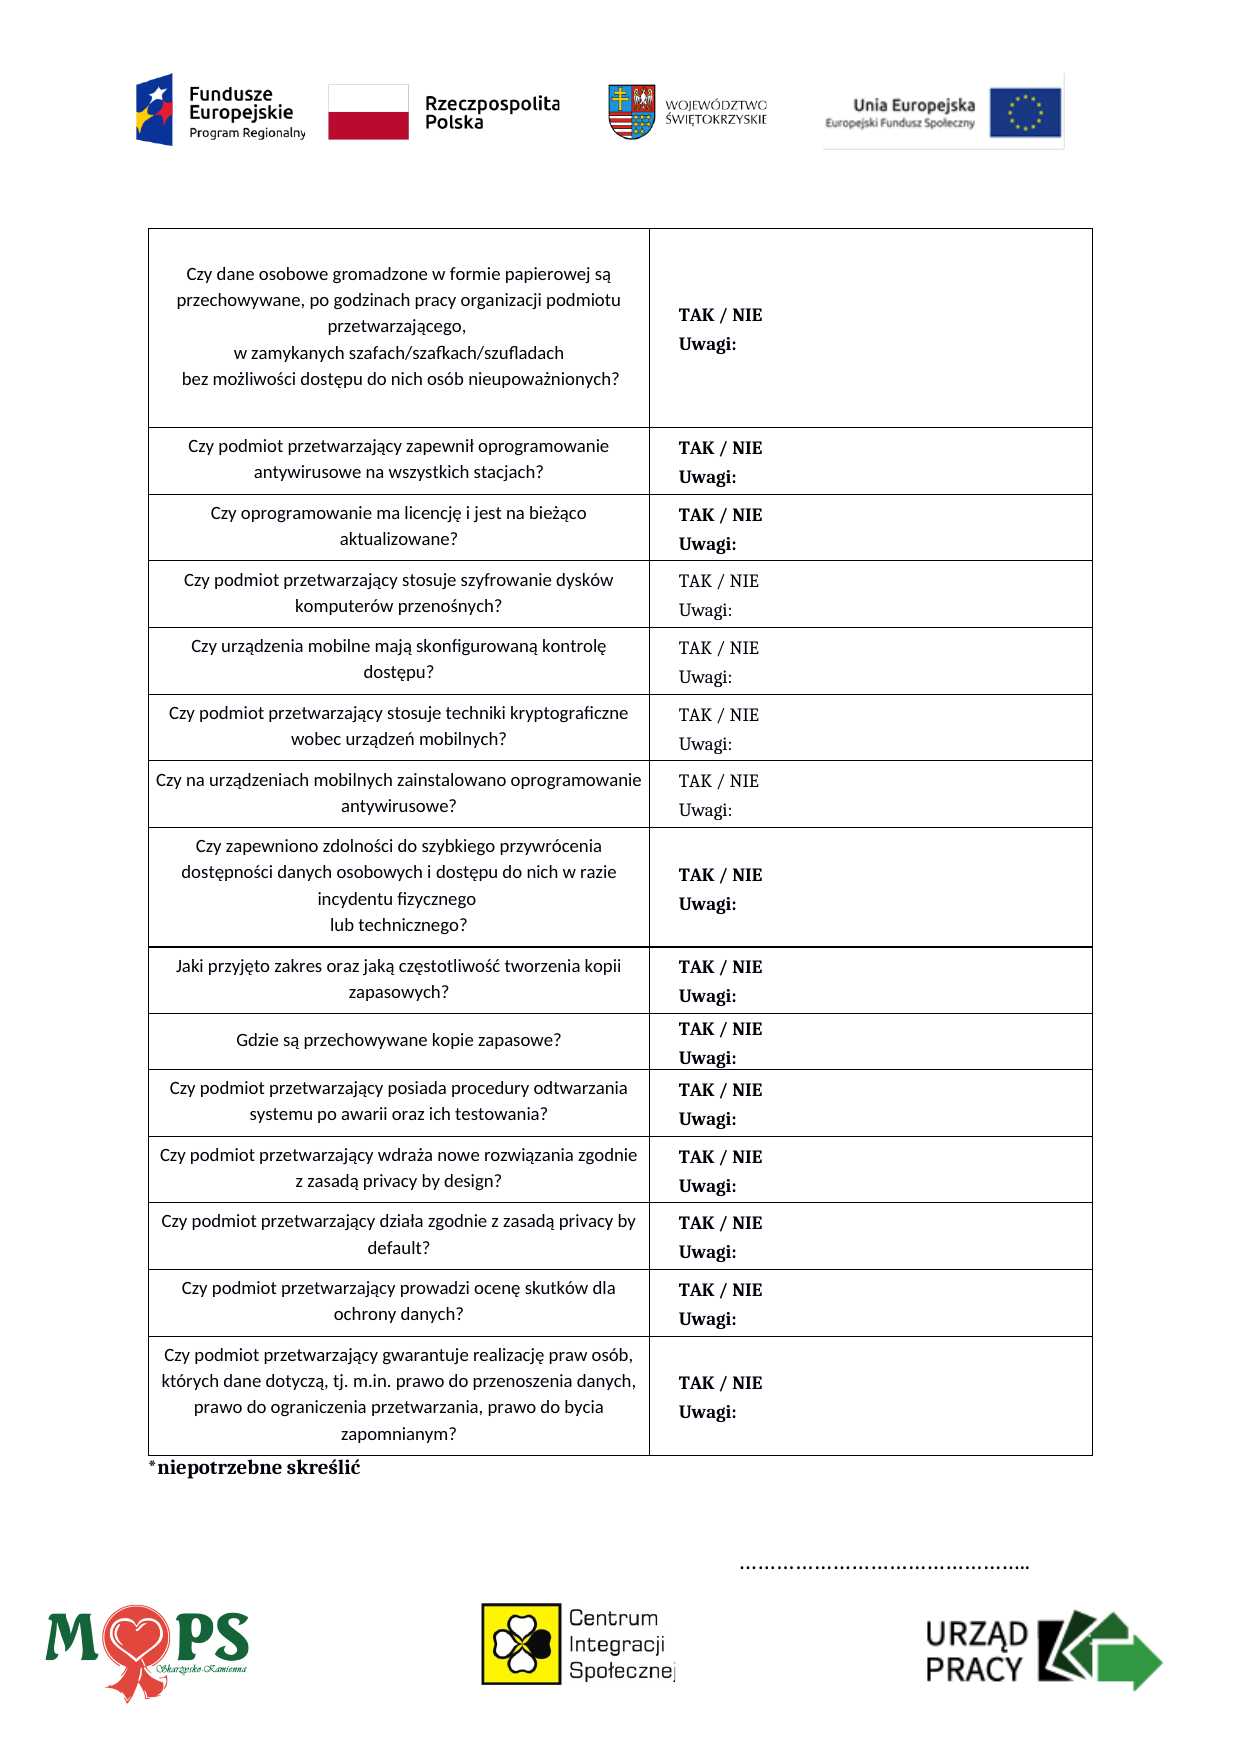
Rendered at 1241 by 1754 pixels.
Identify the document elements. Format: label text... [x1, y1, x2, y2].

table_cell Czy na urządzeniach mobilnych zainstalowano oprogramowanie antywirusowe? [149, 761, 649, 827]
table_cell TAK / NIE Uwagi: [650, 1014, 1092, 1069]
table_cell TAK / NIE Uwagi: [650, 828, 1092, 946]
table_cell TAK / NIE Uwagi: [650, 561, 1092, 627]
table_cell Czy podmiot przetwarzający stosuje techniki kryptograficzne wobec urządzeń mobilnych? [149, 695, 649, 760]
table_cell Gdzie są przechowywane kopie zapasowe? [149, 1014, 649, 1069]
picture [823, 73, 1066, 151]
table_cell Czy urządzenia mobilne mają skonfigurowaną kontrolę dostępu? [149, 628, 649, 694]
table_cell TAK / NIE Uwagi: [650, 495, 1092, 560]
text ……………………………………….. [738, 1547, 1093, 1575]
table_cell TAK / NIE Uwagi: [650, 1070, 1092, 1136]
picture [45, 1604, 249, 1704]
picture [912, 1604, 1179, 1699]
table_cell TAK / NIE Uwagi: [650, 628, 1092, 694]
table_cell Czy podmiot przetwarzający stosuje szyfrowanie dysków komputerów przenośnych? [149, 561, 649, 627]
table_cell Czy zapewniono zdolności do szybkiego przywrócenia dostępności danych osobowych i dostępu do nich w razie incydentu fizycznego lub technicznego? [149, 828, 649, 946]
picture [608, 73, 767, 146]
table_header TAK / NIE Uwagi: [650, 229, 1092, 427]
table_cell TAK / NIE Uwagi: [650, 948, 1092, 1013]
table_cell TAK / NIE Uwagi: [650, 695, 1092, 760]
table_cell TAK / NIE Uwagi: [650, 1203, 1092, 1269]
table_cell Czy podmiot przetwarzający gwarantuje realizację praw osób, których dane dotyczą, tj. m.in. prawo do przenoszenia danych, prawo do ograniczenia przetwarzania, prawo do bycia zapomnianym? [149, 1337, 649, 1455]
text *niepotrzebne skreślić [148, 1456, 1093, 1480]
table_cell Czy podmiot przetwarzający wdraża nowe rozwiązania zgodnie z zasadą privacy by design? [149, 1137, 649, 1202]
table_cell Jaki przyjęto zakres oraz jaką częstotliwość tworzenia kopii zapasowych? [149, 948, 649, 1013]
table_cell Czy oprogramowanie ma licencję i jest na bieżąco aktualizowane? [149, 495, 649, 560]
picture [328, 73, 560, 146]
table_cell TAK / NIE Uwagi: [650, 1270, 1092, 1336]
table_header Czy dane osobowe gromadzone w formie papierowej są przechowywane, po godzinach pracy organizacji podmiotu przetwarzającego, w zamykanych szafach/szafkach/szufladach bez możliwości dostępu do nich osób nieupoważnionych? [149, 229, 649, 427]
table_cell TAK / NIE Uwagi: [650, 1137, 1092, 1202]
table_cell TAK / NIE Uwagi: [650, 1337, 1092, 1455]
table_cell Czy podmiot przetwarzający zapewnił oprogramowanie antywirusowe na wszystkich stacjach? [149, 428, 649, 494]
table_cell Czy podmiot przetwarzający działa zgodnie z zasadą privacy by default? [149, 1203, 649, 1269]
table_cell TAK / NIE Uwagi: [650, 761, 1092, 827]
picture [136, 73, 306, 146]
picture [481, 1603, 675, 1685]
table_cell Czy podmiot przetwarzający posiada procedury odtwarzania systemu po awarii oraz ich testowania? [149, 1070, 649, 1136]
table_cell Czy podmiot przetwarzający prowadzi ocenę skutków dla ochrony danych? [149, 1270, 649, 1336]
table_cell TAK / NIE Uwagi: [650, 428, 1092, 494]
